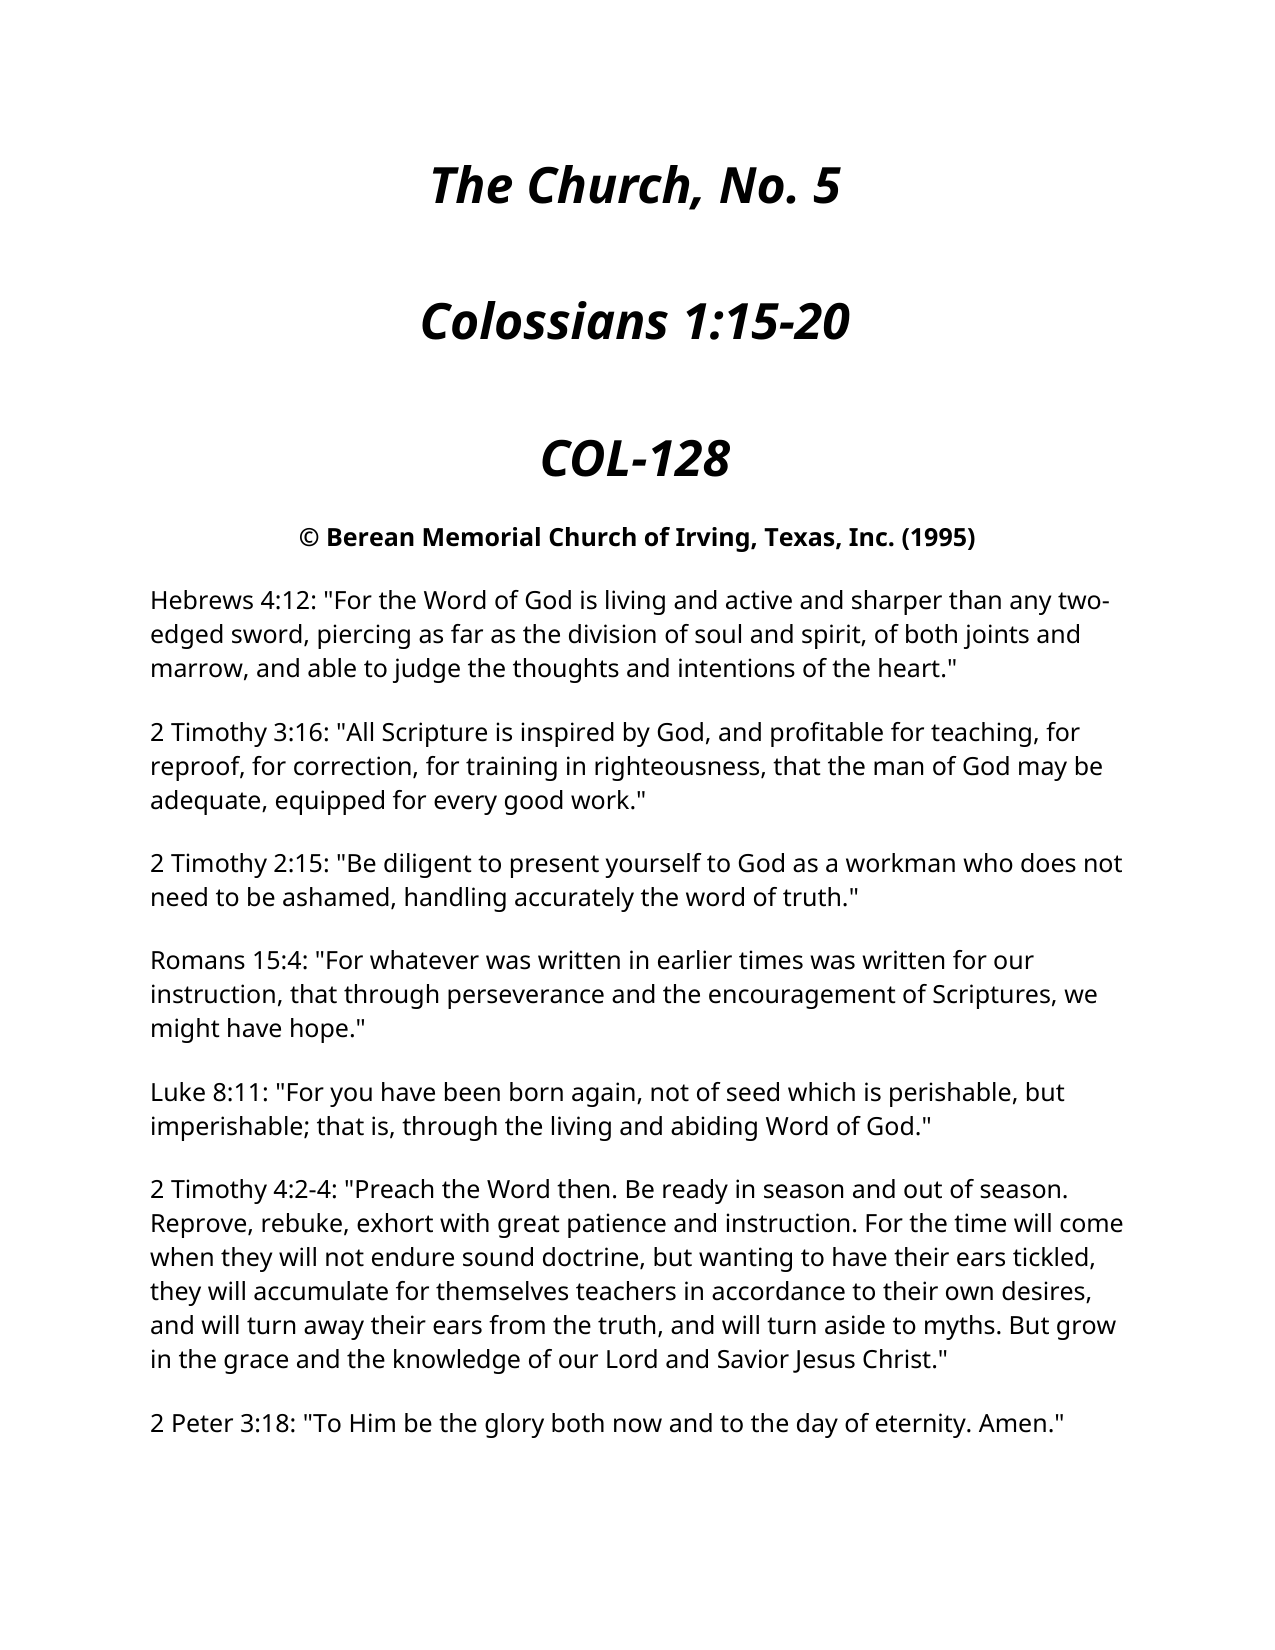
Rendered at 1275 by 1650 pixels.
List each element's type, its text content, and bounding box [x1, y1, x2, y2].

text Hebrews 4:12: "For the Word of God is living and active and sharper than any two-edged sword, piercing as far as the division of soul and spirit, of both joints and marrow, and able to judge the thoughts and intentions of the heart." [150, 583, 1125, 685]
text Romans 15:4: "For whatever was written in earlier times was written for our instruction, that through perseverance and the encouragement of Scriptures, we might have hope." [150, 943, 1125, 1045]
text 2 Timothy 4:2-4: "Preach the Word then. Be ready in season and out of season. Reprove, rebuke, exhort with great patience and instruction. For the time will come when they will not endure sound doctrine, but wanting to have their ears tickled, they will accumulate for themselves teachers in accordance to their own desires, and will turn away their ears from the truth, and will turn aside to myths. But grow in the grace and the knowledge of our Lord and Savior Jesus Christ." [150, 1172, 1125, 1376]
text The Church, No. 5 Colossians 1:15-20 COL-128 [150, 150, 1125, 491]
text Luke 8:11: "For you have been born again, not of seed which is perishable, but imperishable; that is, through the living and abiding Word of God." [150, 1074, 1125, 1142]
text 2 Timothy 3:16: "All Scripture is inspired by God, and profitable for teaching, for reproof, for correction, for training in righteousness, that the man of God may be adequate, equipped for every good work." [150, 714, 1125, 817]
text 2 Timothy 2:15: "Be diligent to present yourself to God as a workman who does not need to be ashamed, handling accurately the word of truth." [150, 846, 1125, 914]
text © Berean Memorial Church of Irving, Texas, Inc. (1995) [150, 520, 1125, 554]
text 2 Peter 3:18: "To Him be the glory both now and to the day of eternity. Amen." [150, 1405, 1125, 1439]
